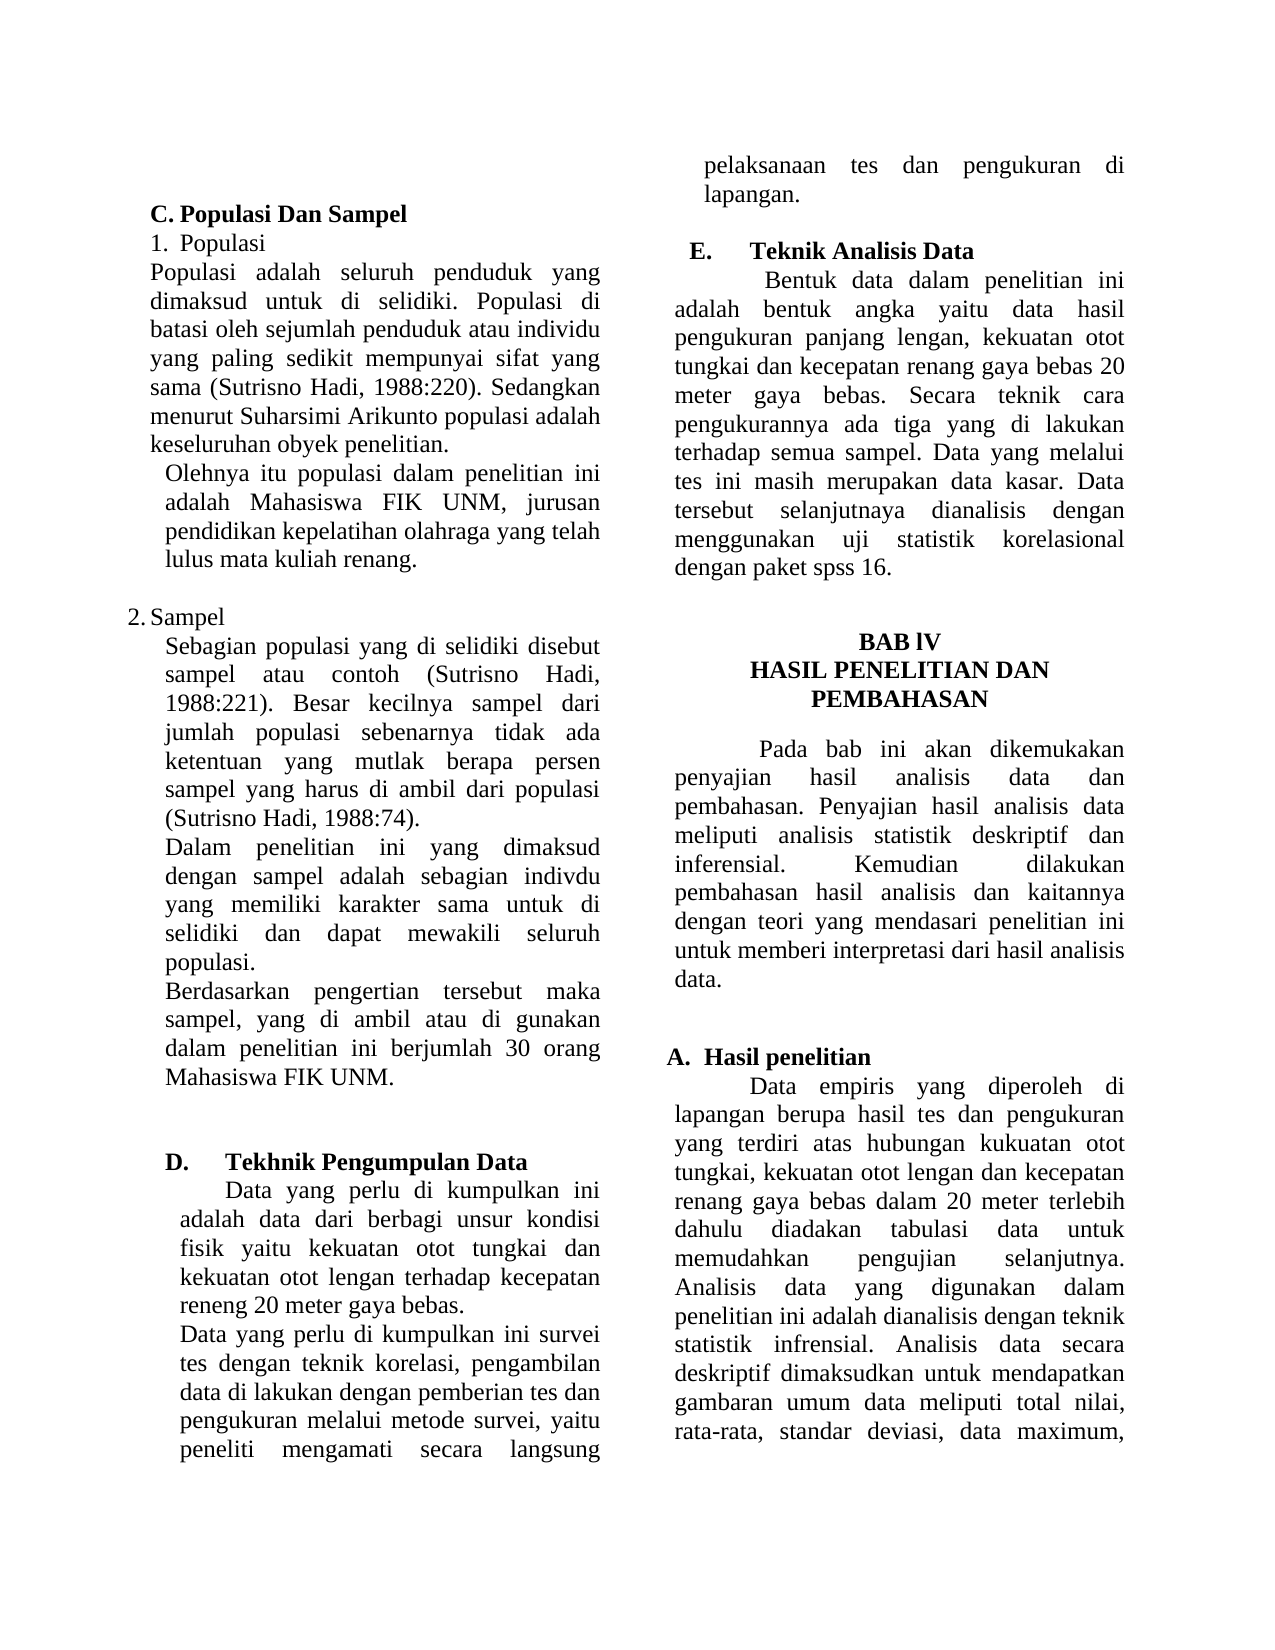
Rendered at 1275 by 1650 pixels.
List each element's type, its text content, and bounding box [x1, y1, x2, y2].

list Populasi [150, 228, 601, 257]
text HASIL PENELITIAN DAN PEMBAHASAN [674, 655, 1125, 713]
list Data yang perlu di kumpulkan ini adalah data dari berbagi unsur kondisi fisik yaitu kekuatan otot tungkai dan kekuatan otot lengan terhadap kecepatan reneng 20 meter gaya bebas. [165, 1176, 601, 1319]
list Berdasarkan pengertian tersebut maka sampel, yang di ambil atau di gunakan dalam penelitian ini berjumlah 30 orang Mahasiswa FIK UNM. [165, 976, 601, 1091]
list Populasi adalah seluruh penduduk yang dimaksud untuk di selidiki. Populasi di batasi oleh sejumlah penduduk atau individu yang paling sedikit mempunyai sifat yang sama (Sutrisno Hadi, 1988:220). Sedangkan menurut Suharsimi Arikunto populasi adalah keseluruhan obyek penelitian. [150, 257, 601, 458]
text BAB lV [674, 627, 1125, 655]
list Tekhnik Pengumpulan Data [165, 1147, 601, 1176]
text Pada bab ini akan dikemukakan penyajian hasil analisis data dan pembahasan. Penyajian hasil analisis data meliputi analisis statistik deskriptif dan inferensial. Kemudian dilakukan pembahasan hasil analisis dan kaitannya dengan teori yang mendasari penelitian ini untuk memberi interpretasi dari hasil analisis data. [674, 734, 1125, 992]
list Dalam penelitian ini yang dimaksud dengan sampel adalah sebagian indivdu yang memiliki karakter sama untuk di selidiki dan dapat mewakili seluruh populasi. [165, 832, 601, 976]
list Sampel [127, 602, 601, 631]
list Hasil penelitian [666, 1042, 1125, 1071]
list Olehnya itu populasi dalam penelitian ini adalah Mahasiswa FIK UNM, jurusan pendidikan kepelatihan olahraga yang telah lulus mata kuliah renang. [165, 458, 601, 573]
list Data yang perlu di kumpulkan ini survei tes dengan teknik korelasi, pengambilan data di lakukan dengan pemberian tes dan pengukuran melalui metode survei, yaitu peneliti mengamati secara langsung pelaksanaan tes dan pengukuran di lapangan. [689, 150, 1125, 207]
list Sebagian populasi yang di selidiki disebut sampel atau contoh (Sutrisno Hadi, 1988:221). Besar kecilnya sampel dari jumlah populasi sebenarnya tidak ada ketentuan yang mutlak berapa persen sampel yang harus di ambil dari populasi (Sutrisno Hadi, 1988:74). [165, 631, 601, 832]
list Bentuk data dalam penelitian ini adalah bentuk angka yaitu data hasil pengukuran panjang lengan, kekuatan otot tungkai dan kecepatan renang gaya bebas 20 meter gaya bebas. Secara teknik cara pengukurannya ada tiga yang di lakukan terhadap semua sampel. Data yang melalui tes ini masih merupakan data kasar. Data tersebut selanjutnaya dianalisis dengan menggunakan uji statistik korelasional dengan paket spss 16. [674, 265, 1125, 581]
list Populasi Dan Sampel [150, 199, 601, 228]
list Teknik Analisis Data [689, 236, 1125, 265]
list Data yang perlu di kumpulkan ini survei tes dengan teknik korelasi, pengambilan data di lakukan dengan pemberian tes dan pengukuran melalui metode survei, yaitu peneliti mengamati secara langsung pelaksanaan tes dan pengukuran di lapangan. [165, 1319, 601, 1463]
